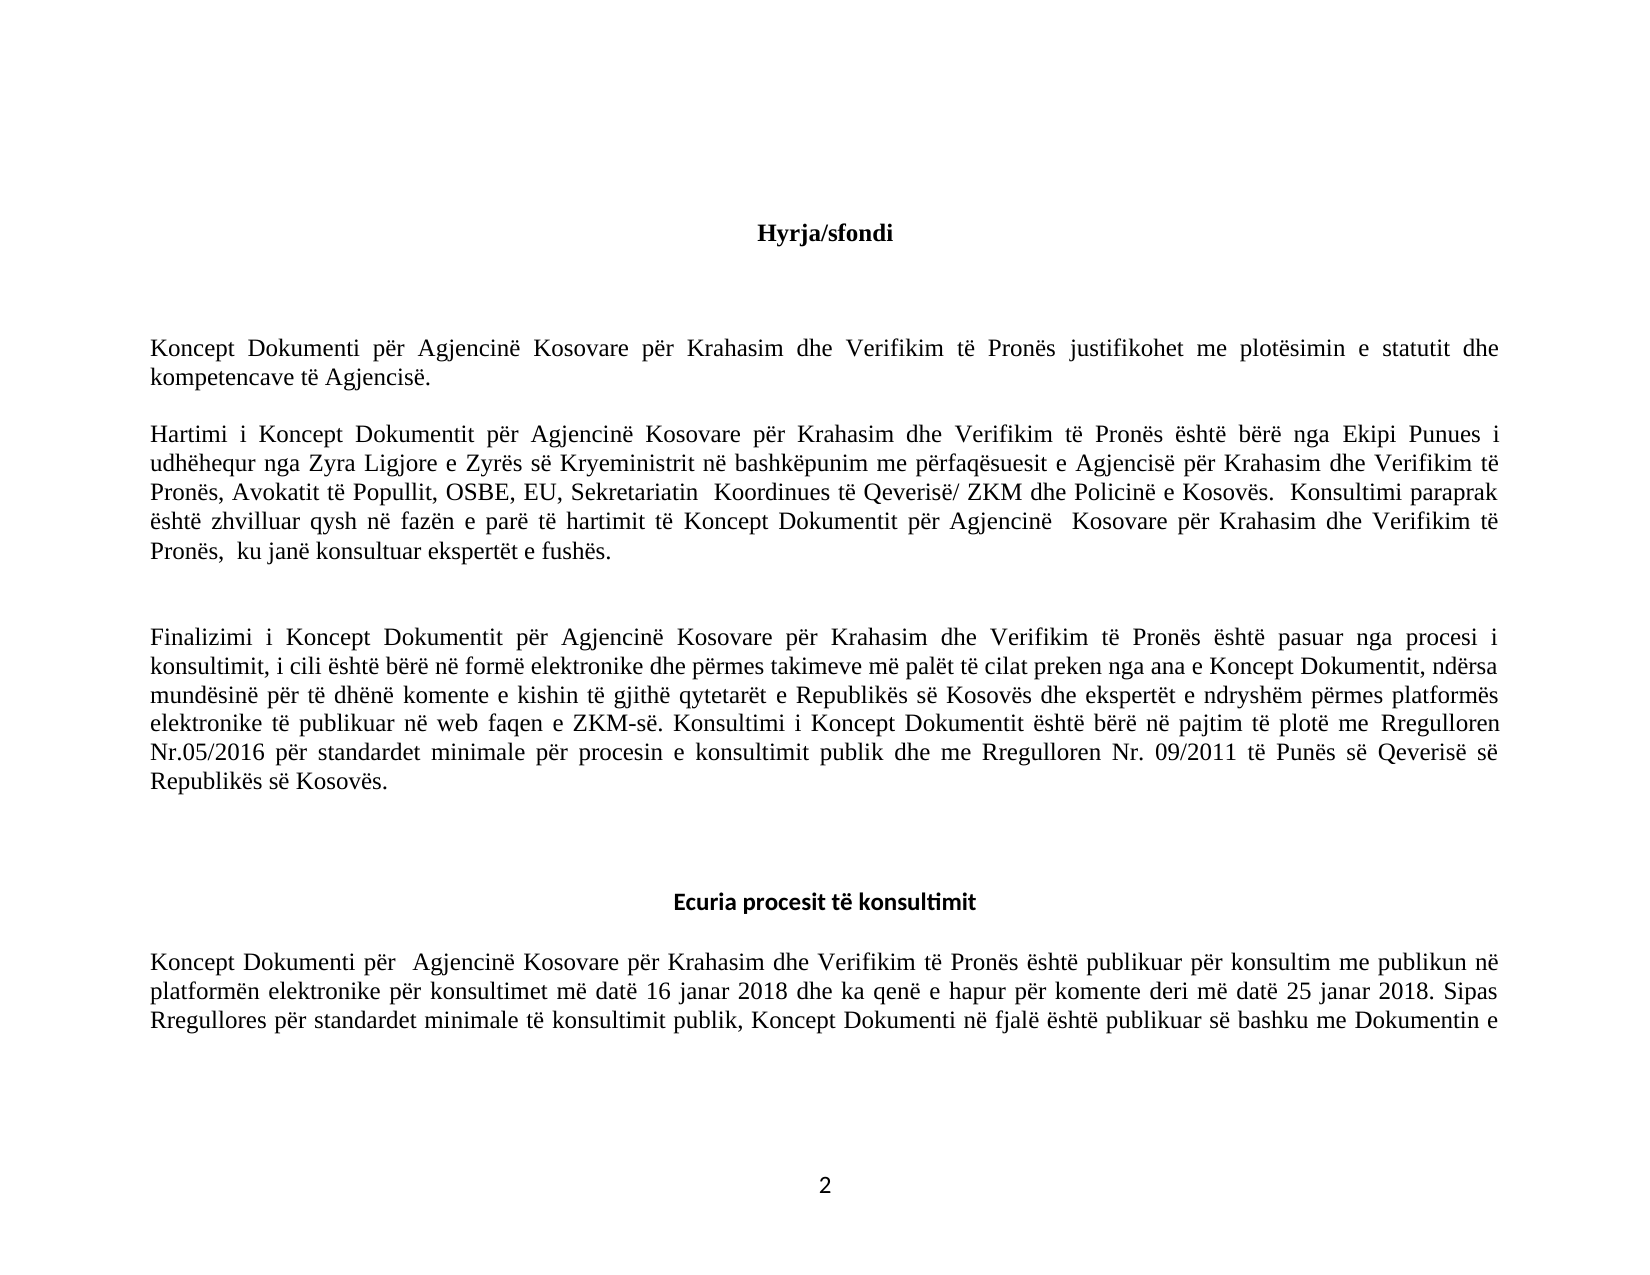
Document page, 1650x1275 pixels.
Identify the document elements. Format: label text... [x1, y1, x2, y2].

text Hyrja/sfondi [150, 218, 1500, 247]
text Hartimi i Koncept Dokumentit për Agjencinë Kosovare për Krahasim dhe Verifikim të Pronës është bërë nga Ekipi Punues i udhëhequr nga Zyra Ligjore e Zyrës së Kryeministrit në bashkëpunim me përfaqësuesit e Agjencisë për Krahasim dhe Verifikim të Pronës, Avokatit të Popullit, OSBE, EU, Sekretariatin Koordinues të Qeverisë/ ZKM dhe Policinë e Kosovës. Konsultimi paraprak është zhvilluar qysh në fazën e parë të hartimit të Koncept Dokumentit për Agjencinë Kosovare për Krahasim dhe Verifikim të Pronës, ku janë konsultuar ekspertët e fushës. [150, 419, 1500, 565]
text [150, 947, 1500, 1034]
text Ecuria procesit të konsultimit [150, 886, 1500, 917]
text Koncept Dokumenti për Agjencinë Kosovare për Krahasim dhe Verifikim të Pronës justifikohet me plotësimin e statutit dhe kompetencave të Agjencisë. [150, 333, 1500, 391]
text Finalizimi i Koncept Dokumentit për Agjencinë Kosovare për Krahasim dhe Verifikim të Pronës është pasuar nga procesi i konsultimit, i cili është bërë në formë elektronike dhe përmes takimeve më palët të cilat preken nga ana e Koncept Dokumentit, ndërsa mundësinë për të dhënë komente e kishin të gjithë qytetarët e Republikës së Kosovës dhe ekspertët e ndryshëm përmes platformës elektronike të publikuar në web faqen e ZKM-së. Konsultimi i Koncept Dokumentit është bërë në pajtim të plotë me Rregulloren Nr.05/2016 për standardet minimale për procesin e konsultimit publik dhe me Rregulloren Nr. 09/2011 të Punës së Qeverisë së Republikës së Kosovës. [150, 622, 1500, 795]
